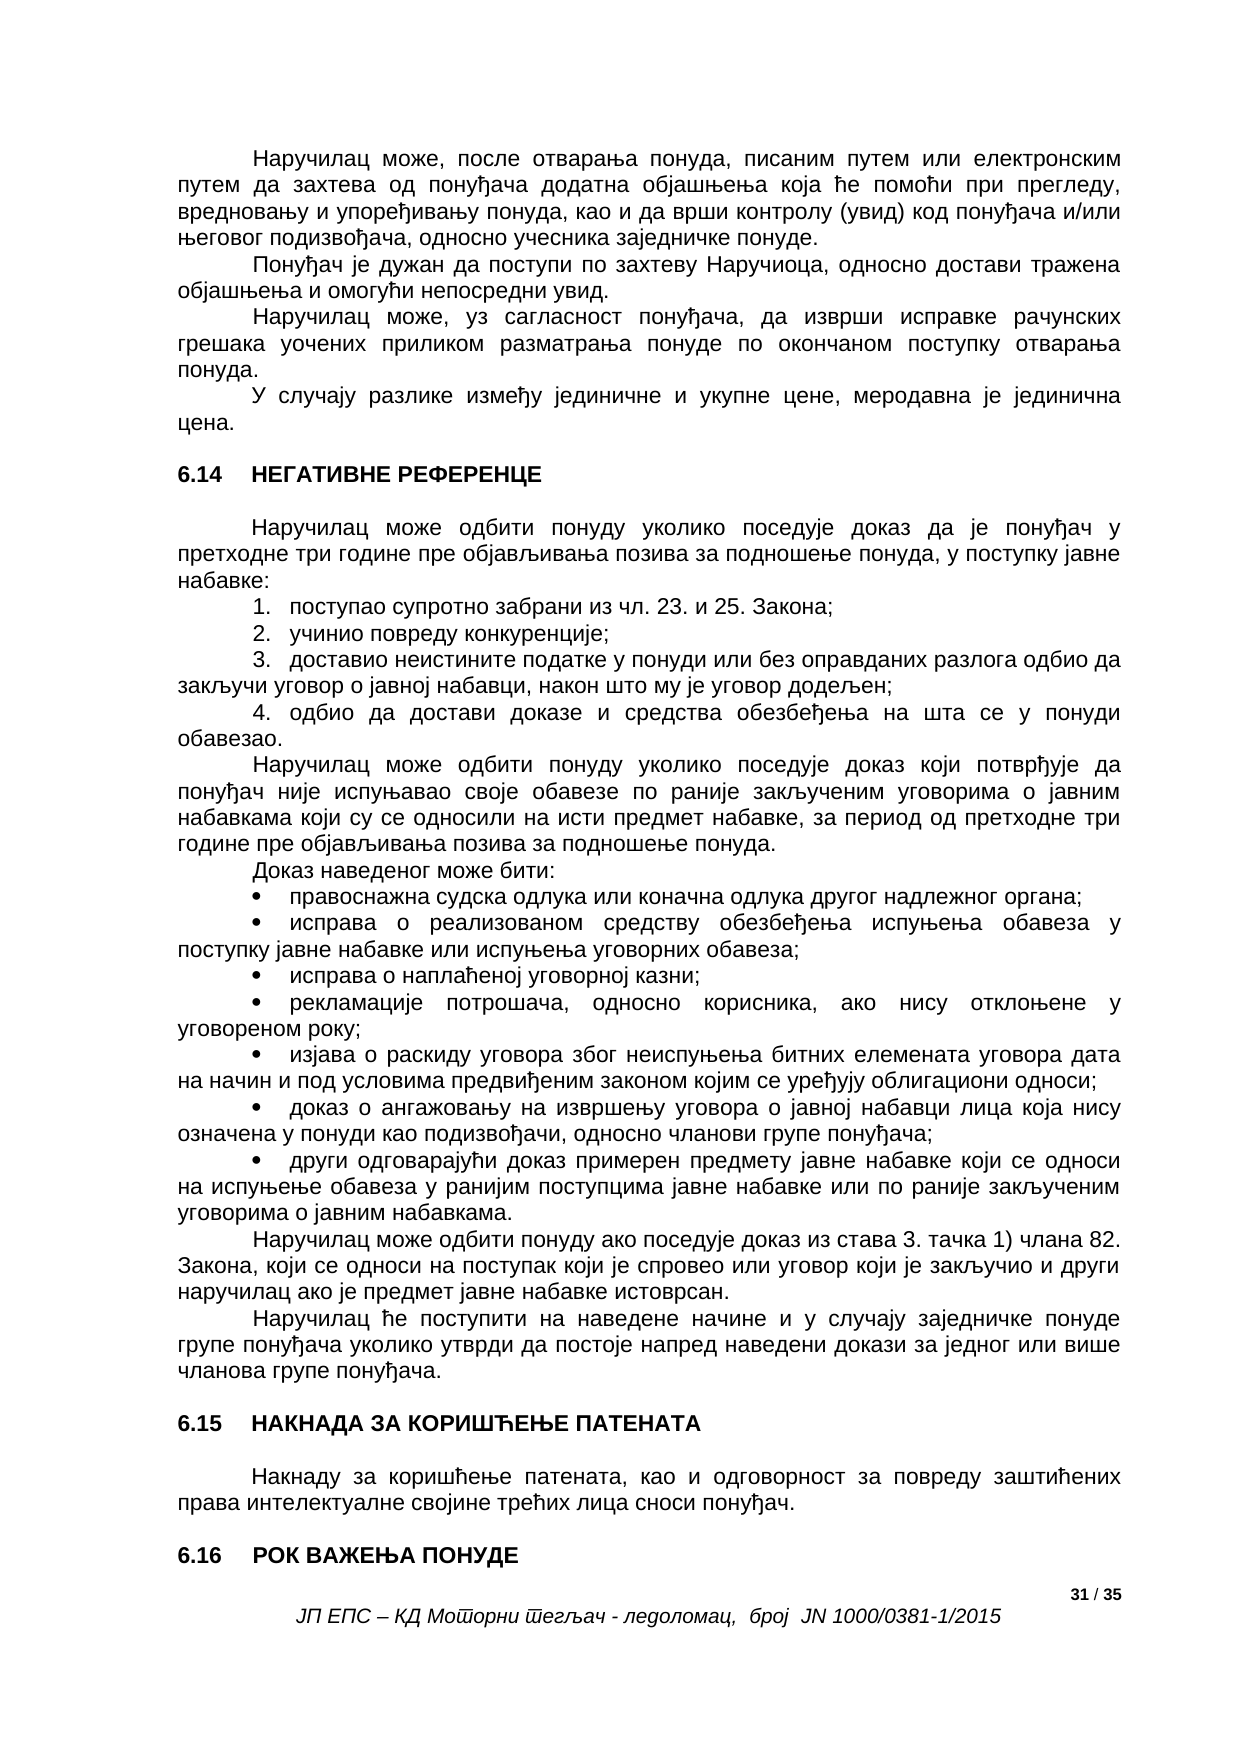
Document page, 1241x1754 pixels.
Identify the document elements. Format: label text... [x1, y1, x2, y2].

text Понуђач је дужан да поступи по захтеву Наручиоца, односно достави тражена објашњења и омогући непосредни увид. [177, 251, 1121, 303]
text У случају разлике између јединичне и укупне цене, меродавна је јединична цена. [177, 382, 1121, 435]
list други одговарајући доказ примерен предмету јавне набавке који се односи на испуњење обавеза у ранијим поступцима јавне набавке или по раније закљученим уговорима о јавним набавкама. [177, 1147, 1121, 1226]
text Наручилац ће поступити на наведене начине и у случају заједничке понуде групе понуђача уколико утврди да постоје напред наведени докази за једног или више чланова групе понуђача. [177, 1305, 1121, 1384]
text Наручилац може одбити понуду ако поседује доказ из става 3. тачка 1) члана 82. Закона, који се односи на поступак који је спровео или уговор који је закључио и други наручилац ако је предмет јавне набавке истоврсан. [177, 1226, 1121, 1305]
text 6.16 РОК ВАЖЕЊА ПОНУДЕ [177, 1542, 1121, 1568]
list учинио повреду конкуренције; [177, 619, 1121, 646]
text Наручилац може, уз сагласност понуђача, да изврши исправке рачунских грешака уочених приликом разматрања понуде по окончаном поступку отварања понуда. [177, 303, 1121, 382]
text 6.14 НЕГАТИВНЕ РЕФЕРЕНЦЕ [177, 461, 1121, 488]
text Наручилац може, после отварања понуда, писаним путем или електронским путем да захтева од понуђача додатна објашњења која ће помоћи при прегледу, вредновању и упоређивању понуда, као и да врши контролу (увид) код понуђача и/или његовог подизвођача, односно учесника заједничке понуде. [177, 145, 1121, 251]
list исправа о наплаћеној уговорној казни; [177, 962, 1121, 988]
text Доказ наведеног може бити: [177, 857, 1121, 883]
list рекламације потрошача, односно корисника, ако нису отклоњене у уговореном року; [177, 988, 1121, 1041]
list изјава о раскиду уговора због неиспуњења битних елемената уговора дата на начин и под условима предвиђеним законом којим се уређују облигациони односи; [177, 1041, 1121, 1094]
list правоснажна судска одлука или коначна одлука другог надлежног органа; [177, 883, 1121, 909]
list одбио да достави доказе и средства обезбеђења на шта се у понуди обавезао. [177, 698, 1121, 751]
text Наручилац може одбити понуду уколико поседује доказ да је понуђач у претходне три године пре објављивања позива за подношење понуда, у поступку јавне набавке: [177, 514, 1121, 593]
text Наручилац може одбити понуду уколико поседује доказ који потврђује да понуђач није испуњавао своје обавезе по раније закљученим уговорима о јавним набавкама који су се односили на исти предмет набавке, за период од претходне три године пре објављивања позива за подношење понуда. [177, 751, 1121, 857]
subtitle 6.15 НАКНАДА ЗА КОРИШЋЕЊЕ ПАТЕНАТА [177, 1410, 1121, 1436]
list доказ о ангажовању на извршењу уговора о јавној набавци лица која нису означена у понуди као подизвођачи, односно чланови групе понуђача; [177, 1094, 1121, 1147]
text Накнаду за коришћење патената, као и одговорност за повреду заштићених права интелектуалне својине трећих лица сноси понуђач. [177, 1463, 1121, 1516]
list исправа о реализованом средству обезбеђења испуњења обавеза у поступку јавне набавке или испуњења уговорних обавеза; [177, 909, 1121, 962]
list поступао супротно забрани из чл. 23. и 25. Закона; [177, 593, 1121, 619]
list доставио неистините податке у понуди или без оправданих разлога одбио да закључи уговор о јавној набавци, након што му је уговор додељен; [177, 646, 1121, 698]
